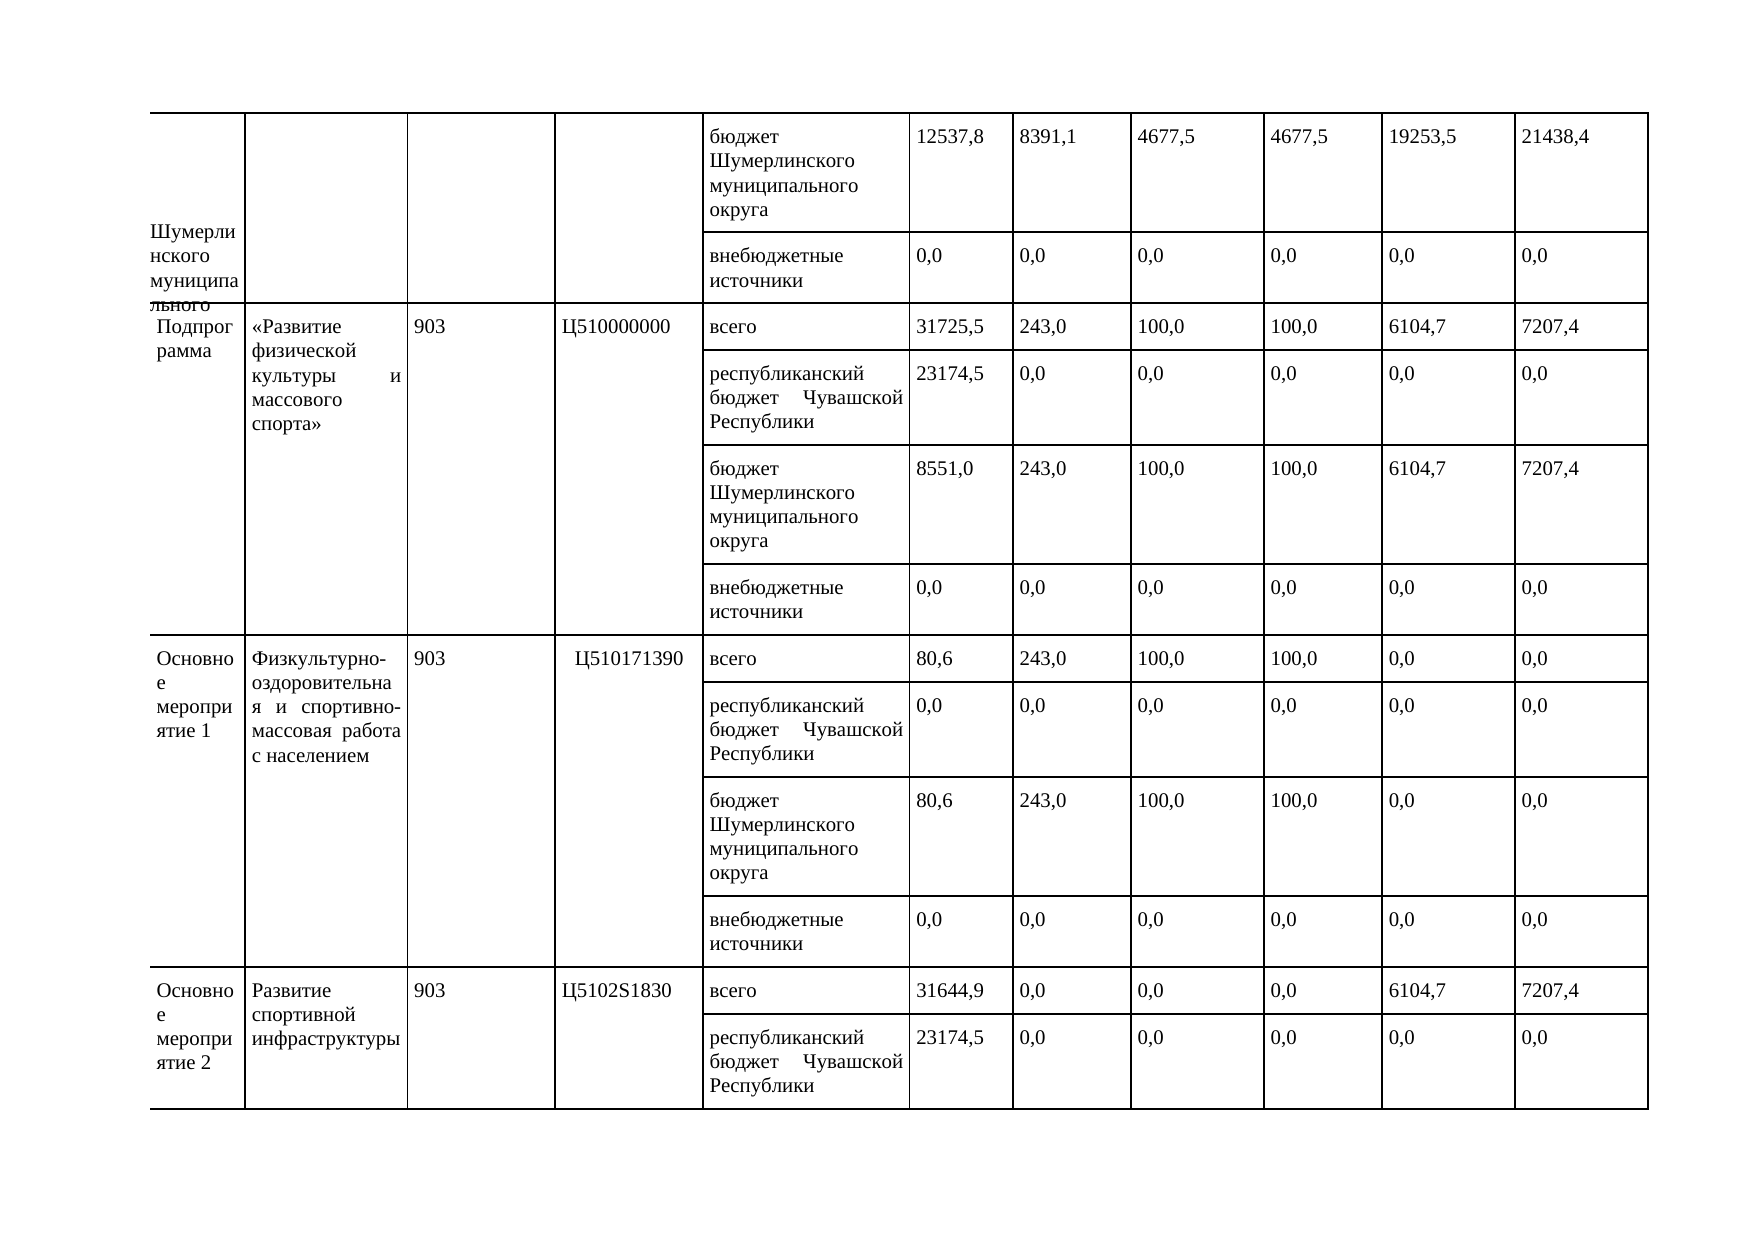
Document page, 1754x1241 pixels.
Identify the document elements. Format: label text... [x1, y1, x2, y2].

table_cell 19253,5 [1383, 114, 1514, 231]
table_cell 0,0 [1516, 1015, 1647, 1108]
table_cell 0,0 [910, 233, 1012, 302]
table_cell внебюджетные источники [704, 233, 909, 302]
table_cell Ц510171390 [556, 636, 702, 966]
table_cell 6104,7 [1383, 446, 1514, 563]
table_cell 0,0 [910, 683, 1012, 776]
table_cell Физкультурно-оздоровительная и спортивно-массовая работа с населением [246, 636, 407, 966]
table_cell 0,0 [1383, 351, 1514, 444]
table_cell бюджет Шумерлинского муниципального округа [704, 446, 909, 563]
table_cell 80,6 [910, 636, 1012, 681]
table_cell 31725,5 [910, 304, 1012, 349]
table_cell 100,0 [1265, 446, 1381, 563]
table_cell бюджет Шумерлинского муниципального округа [704, 778, 909, 895]
table_cell 0,0 [1516, 636, 1647, 681]
table_cell 0,0 [1383, 636, 1514, 681]
table_cell 100,0 [1132, 304, 1263, 349]
table_cell Подпрограмма [150, 304, 244, 634]
table_cell 0,0 [1265, 565, 1381, 634]
table_cell 0,0 [1014, 897, 1130, 966]
table_cell Ц5102S1830 [556, 968, 702, 1108]
table_cell 0,0 [1516, 233, 1647, 302]
table_cell 4677,5 [1132, 114, 1263, 231]
table_cell 0,0 [1516, 683, 1647, 776]
table_cell республиканский бюджет Чувашской Республики [704, 683, 909, 776]
table_cell бюджет Шумерлинского муниципального округа [704, 114, 909, 231]
table_cell 4677,5 [1265, 114, 1381, 231]
table_cell 0,0 [1516, 565, 1647, 634]
table_cell 6104,7 [1383, 968, 1514, 1013]
table_cell 0,0 [1265, 968, 1381, 1013]
table_cell 903 [408, 636, 554, 966]
table_cell республиканский бюджет Чувашской Республики [704, 351, 909, 444]
table_cell Ц510000000 [556, 304, 702, 634]
table_cell Развитие спортивной инфраструктуры [246, 968, 407, 1108]
table_cell 0,0 [1383, 778, 1514, 895]
table_cell всего [704, 304, 909, 349]
table_cell республиканский бюджет Чувашской Республики [704, 1015, 909, 1108]
table_cell 7207,4 [1516, 446, 1647, 563]
table_cell 243,0 [1014, 446, 1130, 563]
table_cell 0,0 [1132, 968, 1263, 1013]
table_cell всего [704, 968, 909, 1013]
table_cell Основное мероприятие 1 [150, 636, 244, 966]
table_cell Основное мероприятие 2 [150, 968, 244, 1108]
table_cell 0,0 [1014, 683, 1130, 776]
table_cell 0,0 [1014, 968, 1130, 1013]
table_cell 0,0 [910, 565, 1012, 634]
table_cell 0,0 [1014, 351, 1130, 444]
table_cell 8391,1 [1014, 114, 1130, 231]
table_cell 0,0 [1516, 778, 1647, 895]
table_cell 0,0 [1265, 897, 1381, 966]
table_cell 8551,0 [910, 446, 1012, 563]
table_cell внебюджетные источники [704, 897, 909, 966]
table_cell 0,0 [1132, 565, 1263, 634]
table_cell 0,0 [1014, 233, 1130, 302]
table_cell 243,0 [1014, 304, 1130, 349]
table_cell 0,0 [1265, 683, 1381, 776]
table_cell 903 [408, 304, 554, 634]
table_cell 243,0 [1014, 636, 1130, 681]
table_cell всего [704, 636, 909, 681]
table_cell 0,0 [1383, 1015, 1514, 1108]
table_cell 21438,4 [1516, 114, 1647, 231]
table_cell 0,0 [1383, 897, 1514, 966]
table_cell 0,0 [1132, 897, 1263, 966]
table_cell внебюджетные источники [704, 565, 909, 634]
table_cell 80,6 [910, 778, 1012, 895]
table_cell 0,0 [1132, 351, 1263, 444]
table_cell «Развитие физической культуры и массового спорта» [246, 304, 407, 634]
table_cell 31644,9 [910, 968, 1012, 1013]
table_cell 0,0 [1014, 565, 1130, 634]
table_cell 0,0 [910, 897, 1012, 966]
table_cell 12537,8 [910, 114, 1012, 231]
table_cell 903 [408, 968, 554, 1108]
table_cell 0,0 [1132, 233, 1263, 302]
table_cell 243,0 [1014, 778, 1130, 895]
table_cell 0,0 [1132, 683, 1263, 776]
table_cell 100,0 [1265, 636, 1381, 681]
table_cell 7207,4 [1516, 304, 1647, 349]
table_cell 23174,5 [910, 351, 1012, 444]
table_cell 0,0 [1265, 351, 1381, 444]
table_cell 100,0 [1132, 636, 1263, 681]
table_cell 0,0 [1383, 683, 1514, 776]
table_cell 0,0 [1516, 351, 1647, 444]
table_cell 0,0 [1265, 1015, 1381, 1108]
table_cell 100,0 [1132, 778, 1263, 895]
table_cell 100,0 [1265, 778, 1381, 895]
table_cell 0,0 [1265, 233, 1381, 302]
table_cell 100,0 [1132, 446, 1263, 563]
table_cell 0,0 [1014, 1015, 1130, 1108]
table_cell 0,0 [1383, 233, 1514, 302]
table_cell 23174,5 [910, 1015, 1012, 1108]
table_cell 6104,7 [1383, 304, 1514, 349]
table_cell 100,0 [1265, 304, 1381, 349]
table_cell 0,0 [1383, 565, 1514, 634]
table_cell 0,0 [1132, 1015, 1263, 1108]
table_cell 7207,4 [1516, 968, 1647, 1013]
table_cell 0,0 [1516, 897, 1647, 966]
